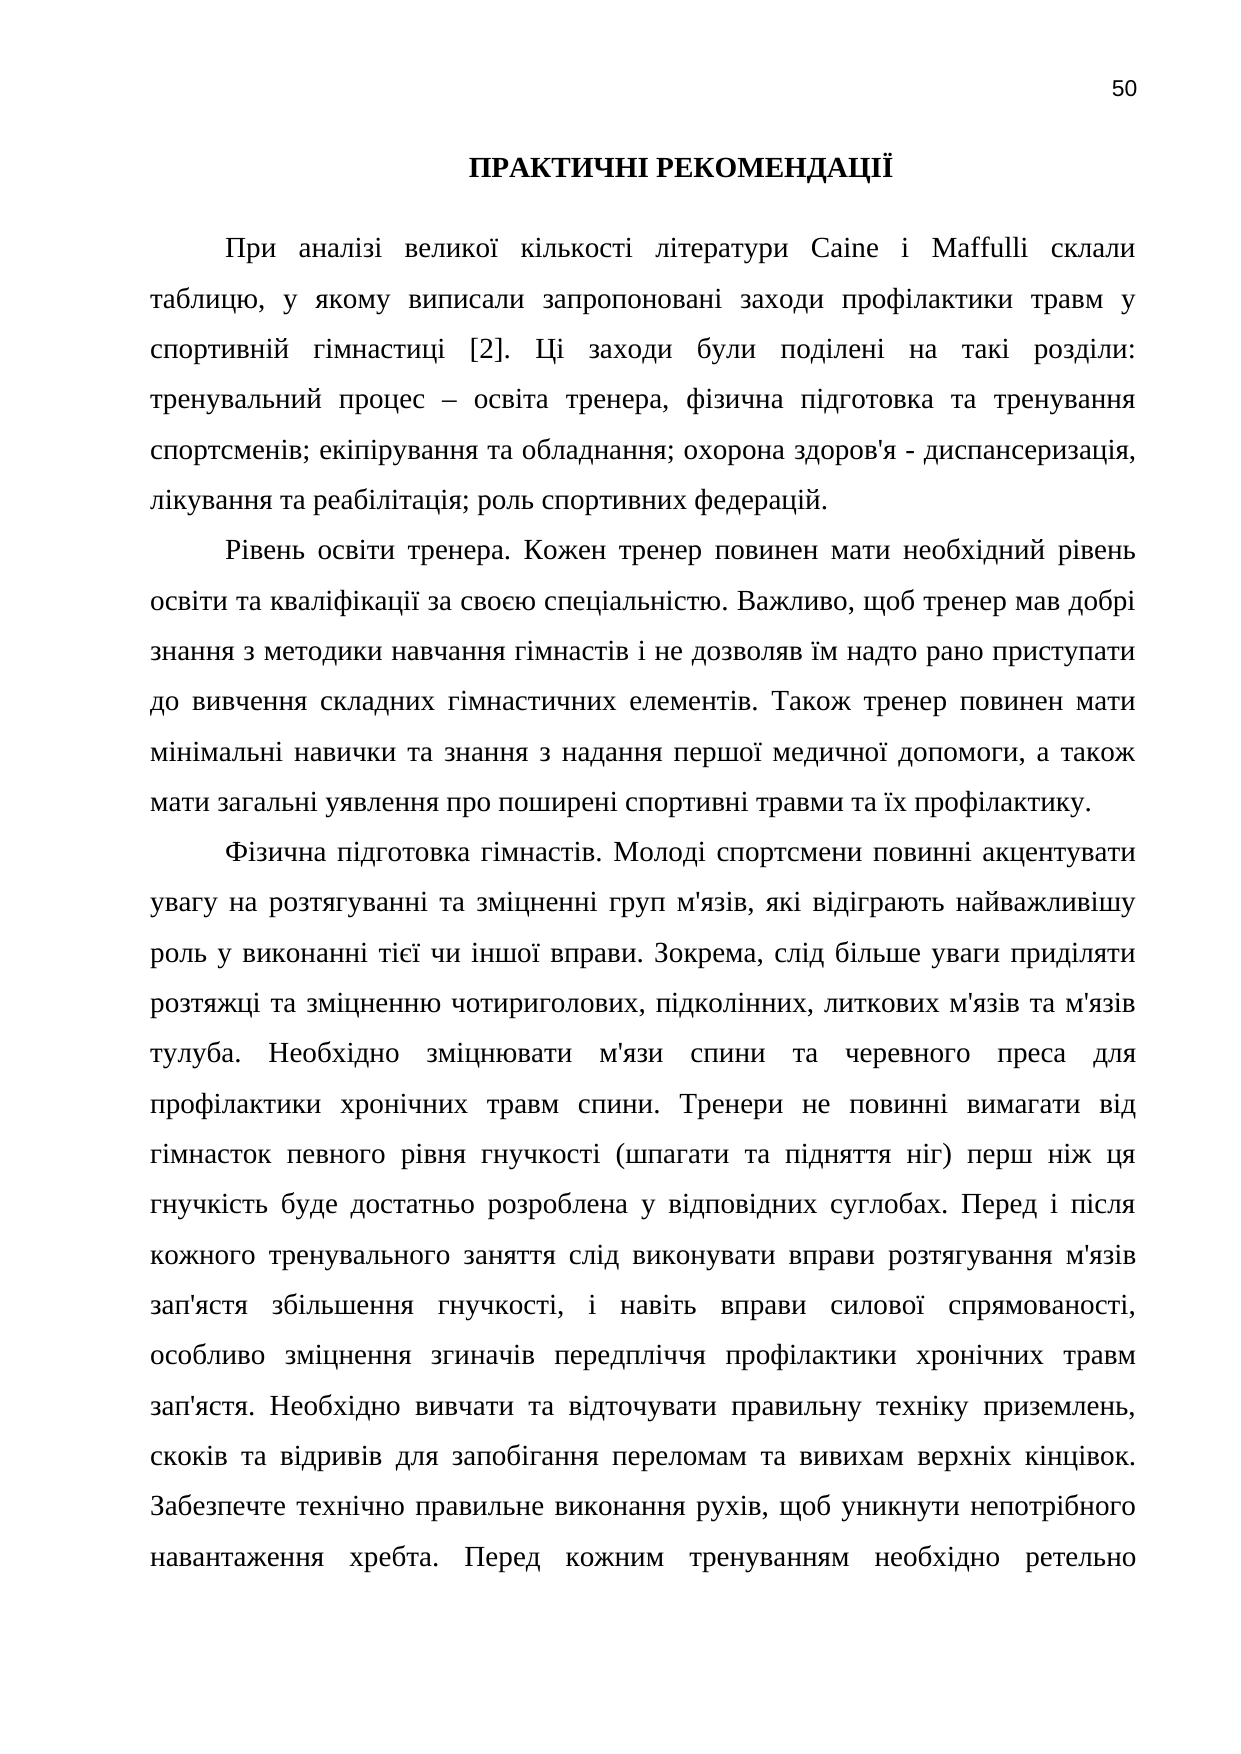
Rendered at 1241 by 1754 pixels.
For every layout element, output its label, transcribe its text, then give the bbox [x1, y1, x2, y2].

subtitle ПРАКТИЧНІ РЕКОМЕНДАЦІЇ [150, 150, 1137, 183]
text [150, 834, 1137, 1572]
text Рівень освіти тренера. Кожен тренер повинен мати необхідний рівень освіти та кваліфікації за своєю спеціальністю. Важливо, щоб тренер мав добрі знання з методики навчання гімнастів і не дозволяв їм надто рано приступати до вивчення складних гімнастичних елементів. Також тренер повинен мати мінімальні навички та знання з надання першої медичної допомоги, а також мати загальні уявлення про поширені спортивні травми та їх профілактику. [150, 532, 1137, 817]
text При аналізі великої кількості літератури Caine і Maffulli склали таблицю, у якому виписали запропоновані заходи профілактики травм у спортивній гімнастиці [2]. Ці заходи були поділені на такі розділи: тренувальний процес – освіта тренера, фізична підготовка та тренування спортсменів; екіпірування та обладнання; охорона здоров'я - диспансеризація, лікування та реабілітація; роль спортивних федерацій. [150, 231, 1137, 516]
